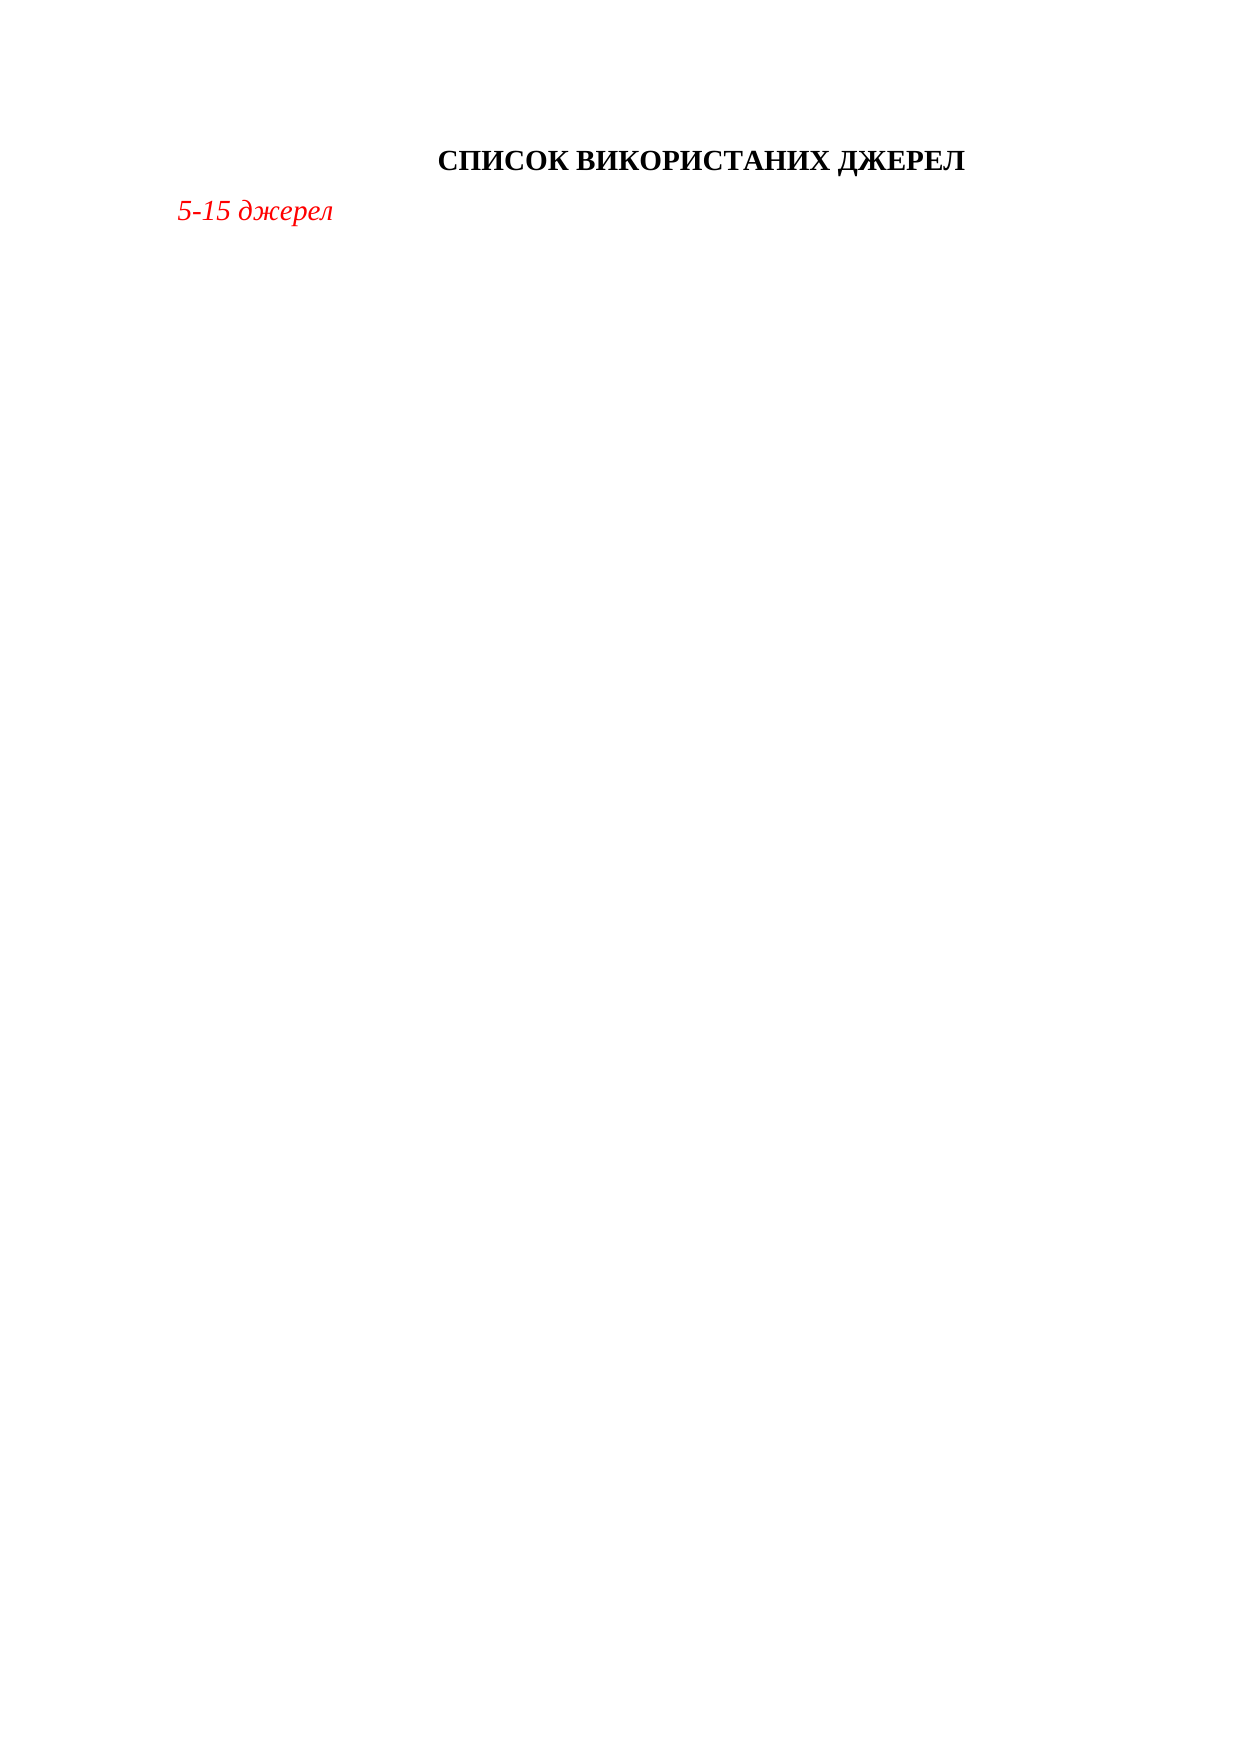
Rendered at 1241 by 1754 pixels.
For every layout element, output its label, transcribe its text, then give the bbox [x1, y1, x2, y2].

text 5-15 джерел [177, 193, 1152, 227]
text СПИСОК ВИКОРИСТАНИХ ДЖЕРЕЛ [177, 143, 1152, 177]
